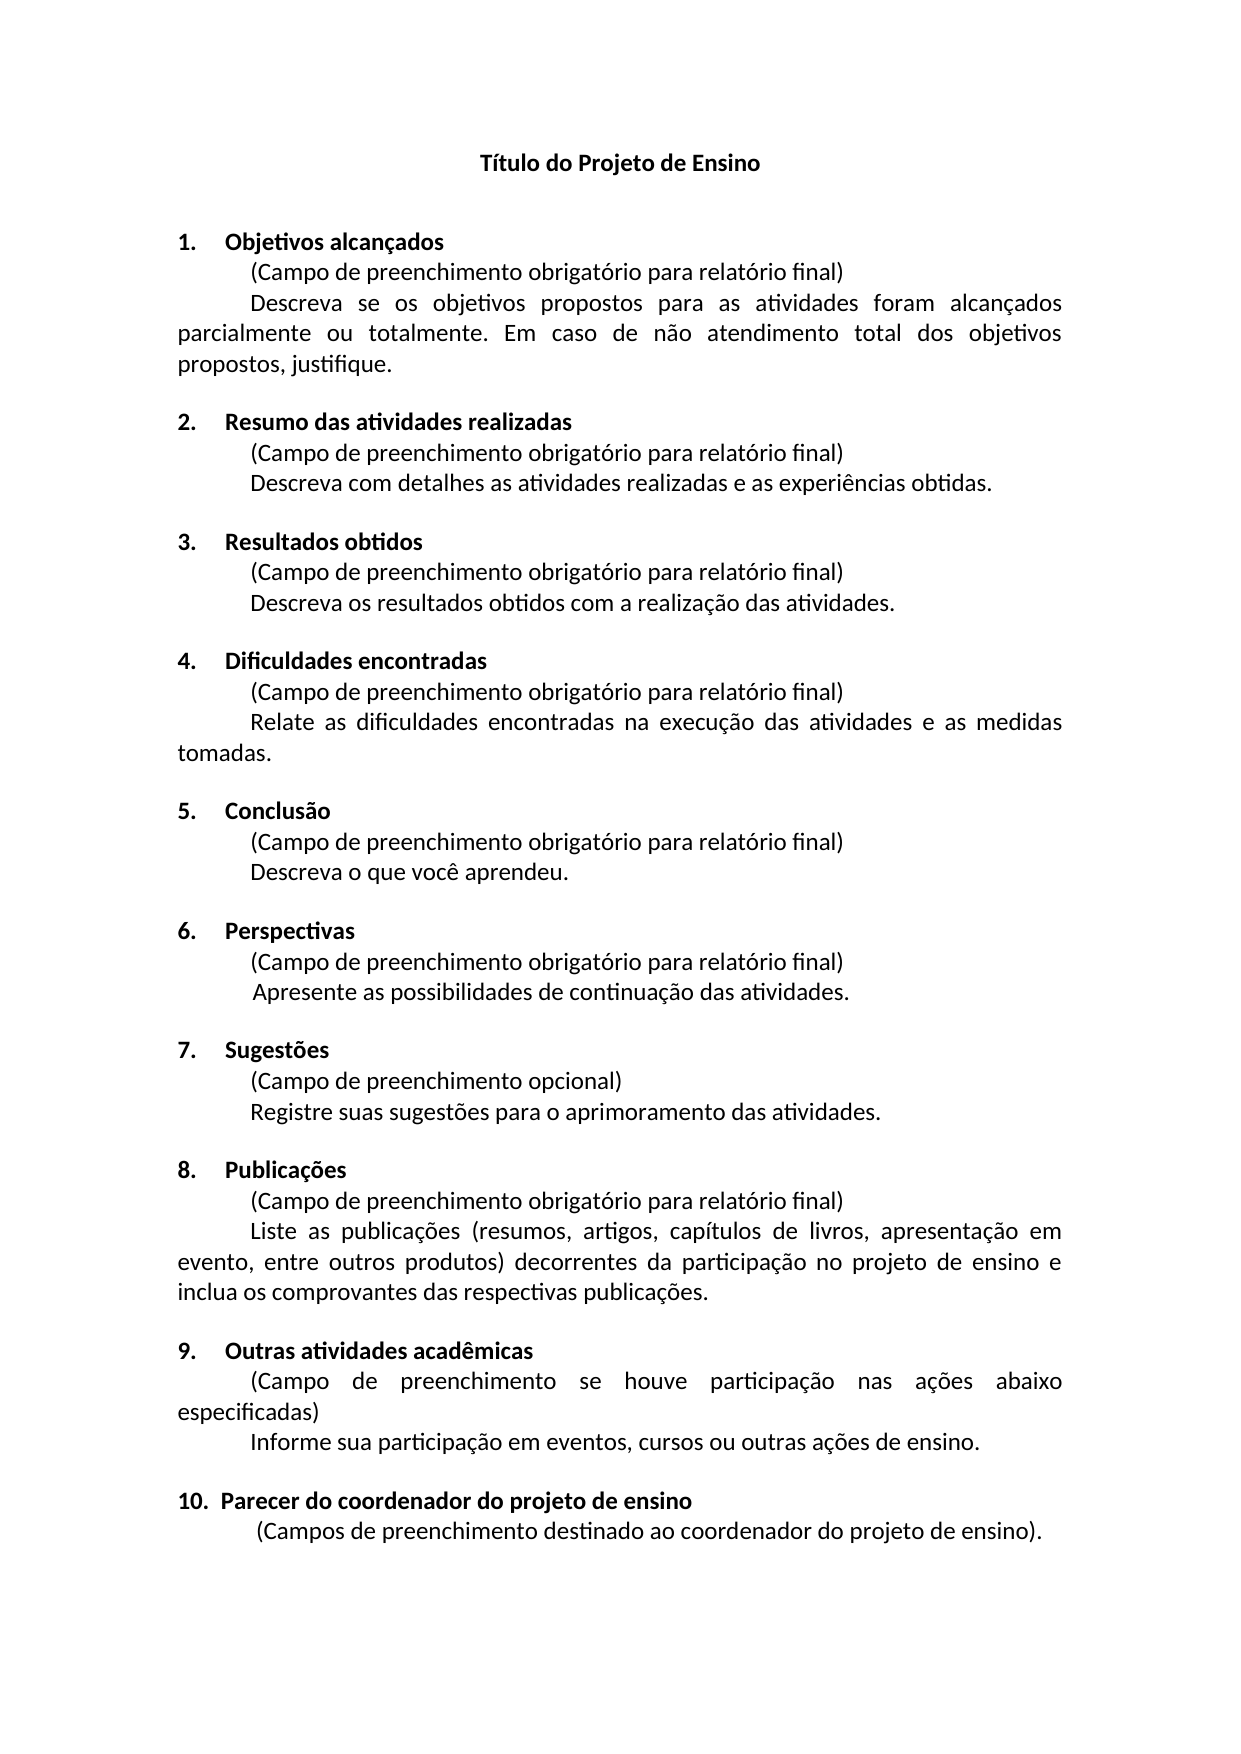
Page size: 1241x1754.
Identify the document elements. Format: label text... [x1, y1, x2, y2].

text (Campo de preenchimento obrigatório para relatório final) [177, 256, 1063, 287]
text Liste as publicações (resumos, artigos, capítulos de livros, apresentação em evento, entre outros produtos) decorrentes da participação no projeto de ensino e inclua os comprovantes das respectivas publicações. [177, 1215, 1063, 1307]
text Relate as dificuldades encontradas na execução das atividades e as medidas tomadas. [177, 706, 1063, 767]
text (Campo de preenchimento se houve participação nas ações abaixo especificadas) [177, 1365, 1063, 1426]
text (Campo de preenchimento opcional) [177, 1065, 1063, 1096]
text 2. Resumo das atividades realizadas [177, 406, 1063, 437]
text (Campo de preenchimento obrigatório para relatório final) [177, 1185, 1063, 1215]
text 7. Sugestões [177, 1035, 1063, 1065]
text (Campos de preenchimento destinado ao coordenador do projeto de ensino). [177, 1516, 1063, 1546]
text Informe sua participação em eventos, cursos ou outras ações de ensino. [177, 1426, 1063, 1457]
text Título do Projeto de Ensino [177, 148, 1063, 178]
text 1. Objetivos alcançados [177, 226, 1063, 256]
text Apresente as possibilidades de continuação das atividades. [177, 976, 1063, 1007]
text 10. Parecer do coordenador do projeto de ensino [177, 1485, 1063, 1516]
text (Campo de preenchimento obrigatório para relatório final) [177, 676, 1063, 706]
text Descreva o que você aprendeu. [177, 857, 1063, 887]
text Descreva os resultados obtidos com a realização das atividades. [177, 587, 1063, 617]
text (Campo de preenchimento obrigatório para relatório final) [177, 437, 1063, 467]
text 3. Resultados obtidos [177, 526, 1063, 556]
text (Campo de preenchimento obrigatório para relatório final) [177, 946, 1063, 976]
text Descreva se os objetivos propostos para as atividades foram alcançados parcialmente ou totalmente. Em caso de não atendimento total dos objetivos propostos, justifique. [177, 287, 1063, 378]
text 5. Conclusão [177, 796, 1063, 826]
text 4. Dificuldades encontradas [177, 645, 1063, 676]
text (Campo de preenchimento obrigatório para relatório final) [177, 826, 1063, 857]
text 8. Publicações [177, 1154, 1063, 1185]
text Descreva com detalhes as atividades realizadas e as experiências obtidas. [177, 467, 1063, 498]
text (Campo de preenchimento obrigatório para relatório final) [177, 556, 1063, 587]
text Registre suas sugestões para o aprimoramento das atividades. [177, 1096, 1063, 1126]
text 6. Perspectivas [177, 915, 1063, 946]
text 9. Outras atividades acadêmicas [177, 1335, 1063, 1365]
